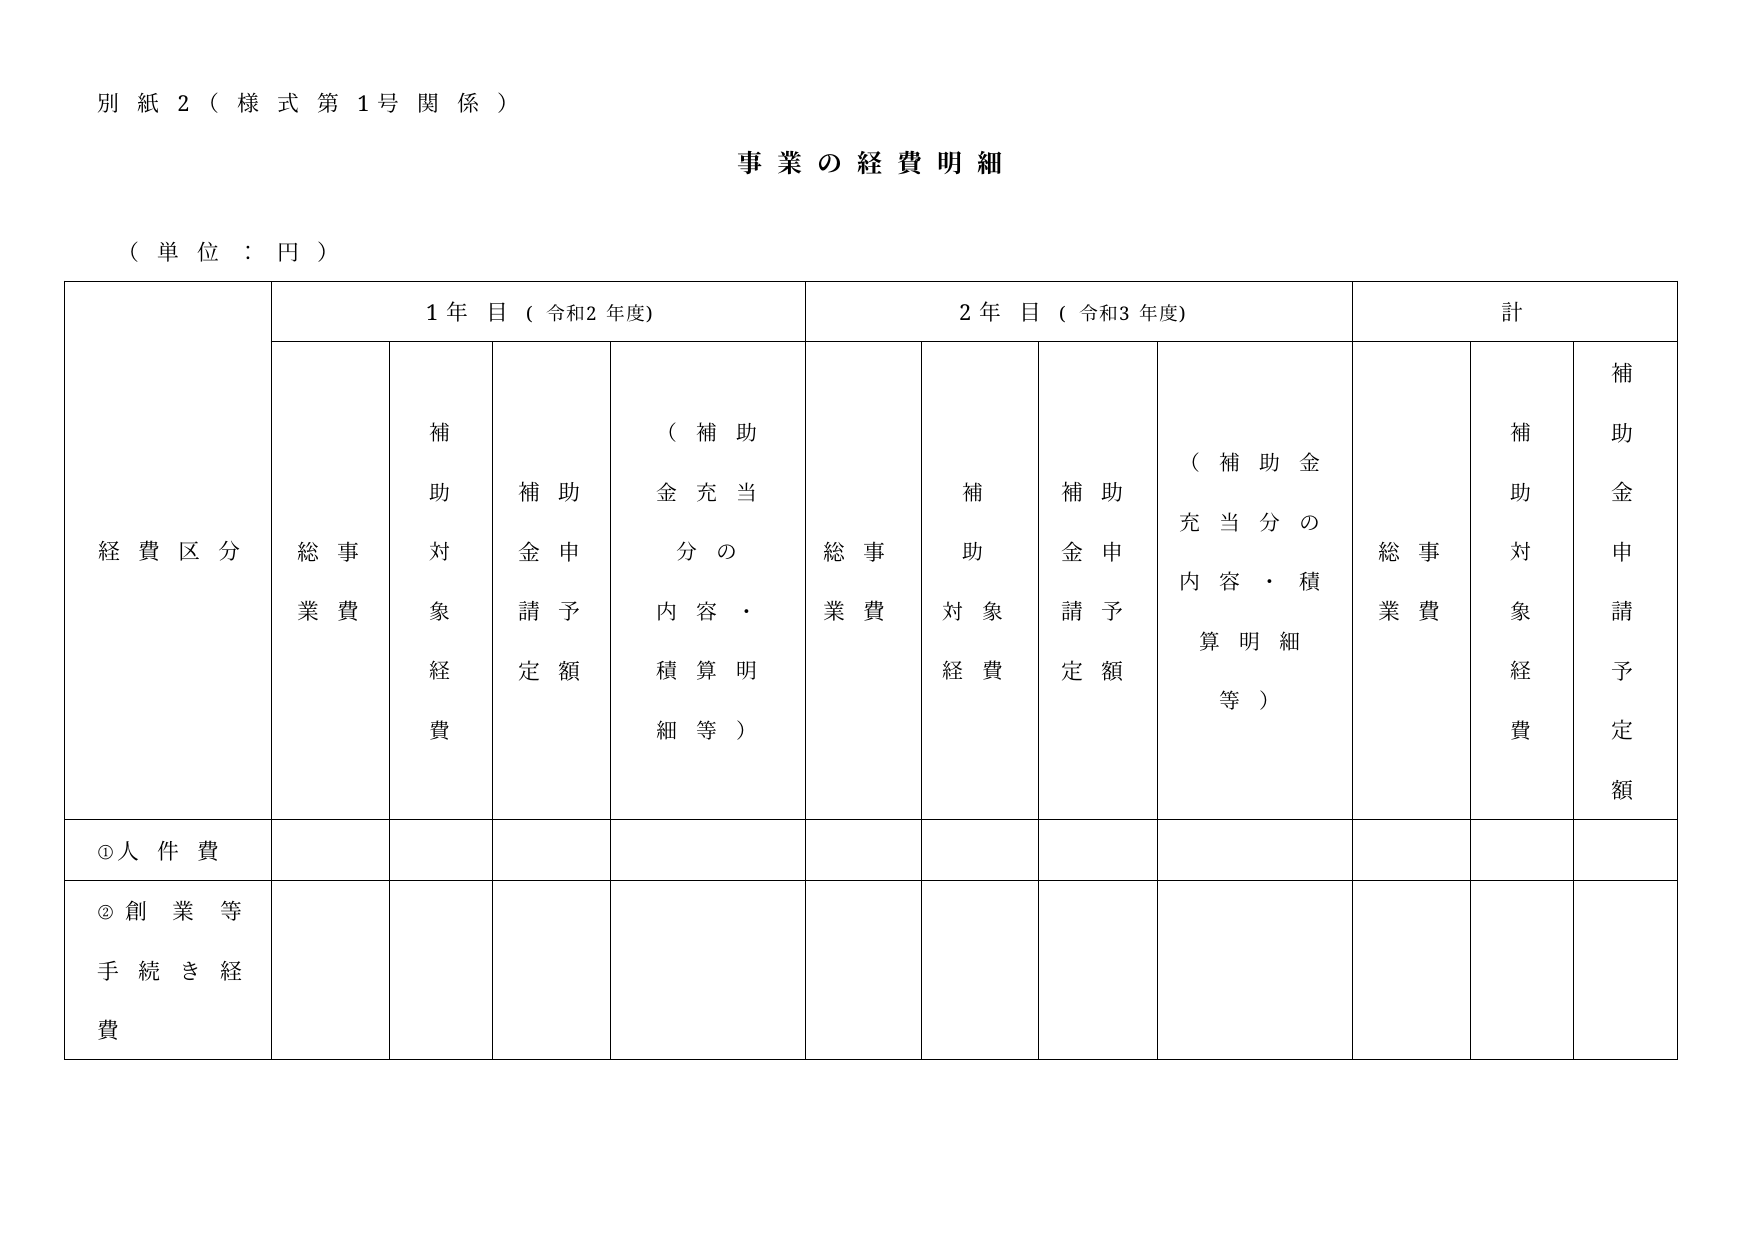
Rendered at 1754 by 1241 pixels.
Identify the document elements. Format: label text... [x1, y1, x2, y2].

table_cell [390, 881, 492, 1059]
table_cell 補助金申請予定額 [493, 342, 610, 819]
table_header 経費区分 [65, 282, 271, 819]
table_cell [272, 820, 389, 879]
table_cell [611, 881, 805, 1059]
table_cell [493, 881, 610, 1059]
table_cell [1574, 881, 1677, 1059]
table_cell 補 助 対象経費 [390, 342, 492, 819]
table_cell 補助金申請予定額 [1574, 342, 1677, 819]
table_cell [1039, 881, 1157, 1059]
text 別紙2（様式第1号関係） [97, 72, 1657, 132]
table_header 計 [1353, 282, 1677, 341]
table_cell ①人件費 [65, 820, 271, 879]
table_header 1年目(令和2年度) [272, 282, 805, 341]
table_cell ②創業等手続き経費 [65, 881, 271, 1059]
table_cell [1353, 881, 1470, 1059]
table_cell （補助金充当分の 内容・積算明細等） [1158, 342, 1352, 819]
table_cell 補 助 対象経費 [1471, 342, 1573, 819]
table_cell [1353, 820, 1470, 879]
table_cell [493, 820, 610, 879]
table_cell [611, 820, 805, 879]
table_cell [922, 820, 1038, 879]
table_cell [1158, 881, 1352, 1059]
table_cell （補助金充当分の 内容・積算明細等） [611, 342, 805, 819]
table_cell [806, 881, 921, 1059]
table_cell [1158, 820, 1352, 879]
table_cell 補 助 対象経費 [922, 342, 1038, 819]
table_cell 総事業費 [806, 342, 921, 819]
text （単位：円） [97, 191, 1657, 281]
table_cell [1471, 881, 1573, 1059]
table_cell [806, 820, 921, 879]
table_cell [272, 881, 389, 1059]
table_cell 総事業費 [1353, 342, 1470, 819]
table_cell 総事業費 [272, 342, 389, 819]
table_cell [922, 881, 1038, 1059]
table_cell 補助金申請予定額 [1039, 342, 1157, 819]
table_cell [390, 820, 492, 879]
table_cell [1039, 820, 1157, 879]
text 事業の経費明細 [97, 132, 1657, 191]
table_cell [1471, 820, 1573, 879]
table_header 2年目(令和3年度) [806, 282, 1352, 341]
table_cell [1574, 820, 1677, 879]
